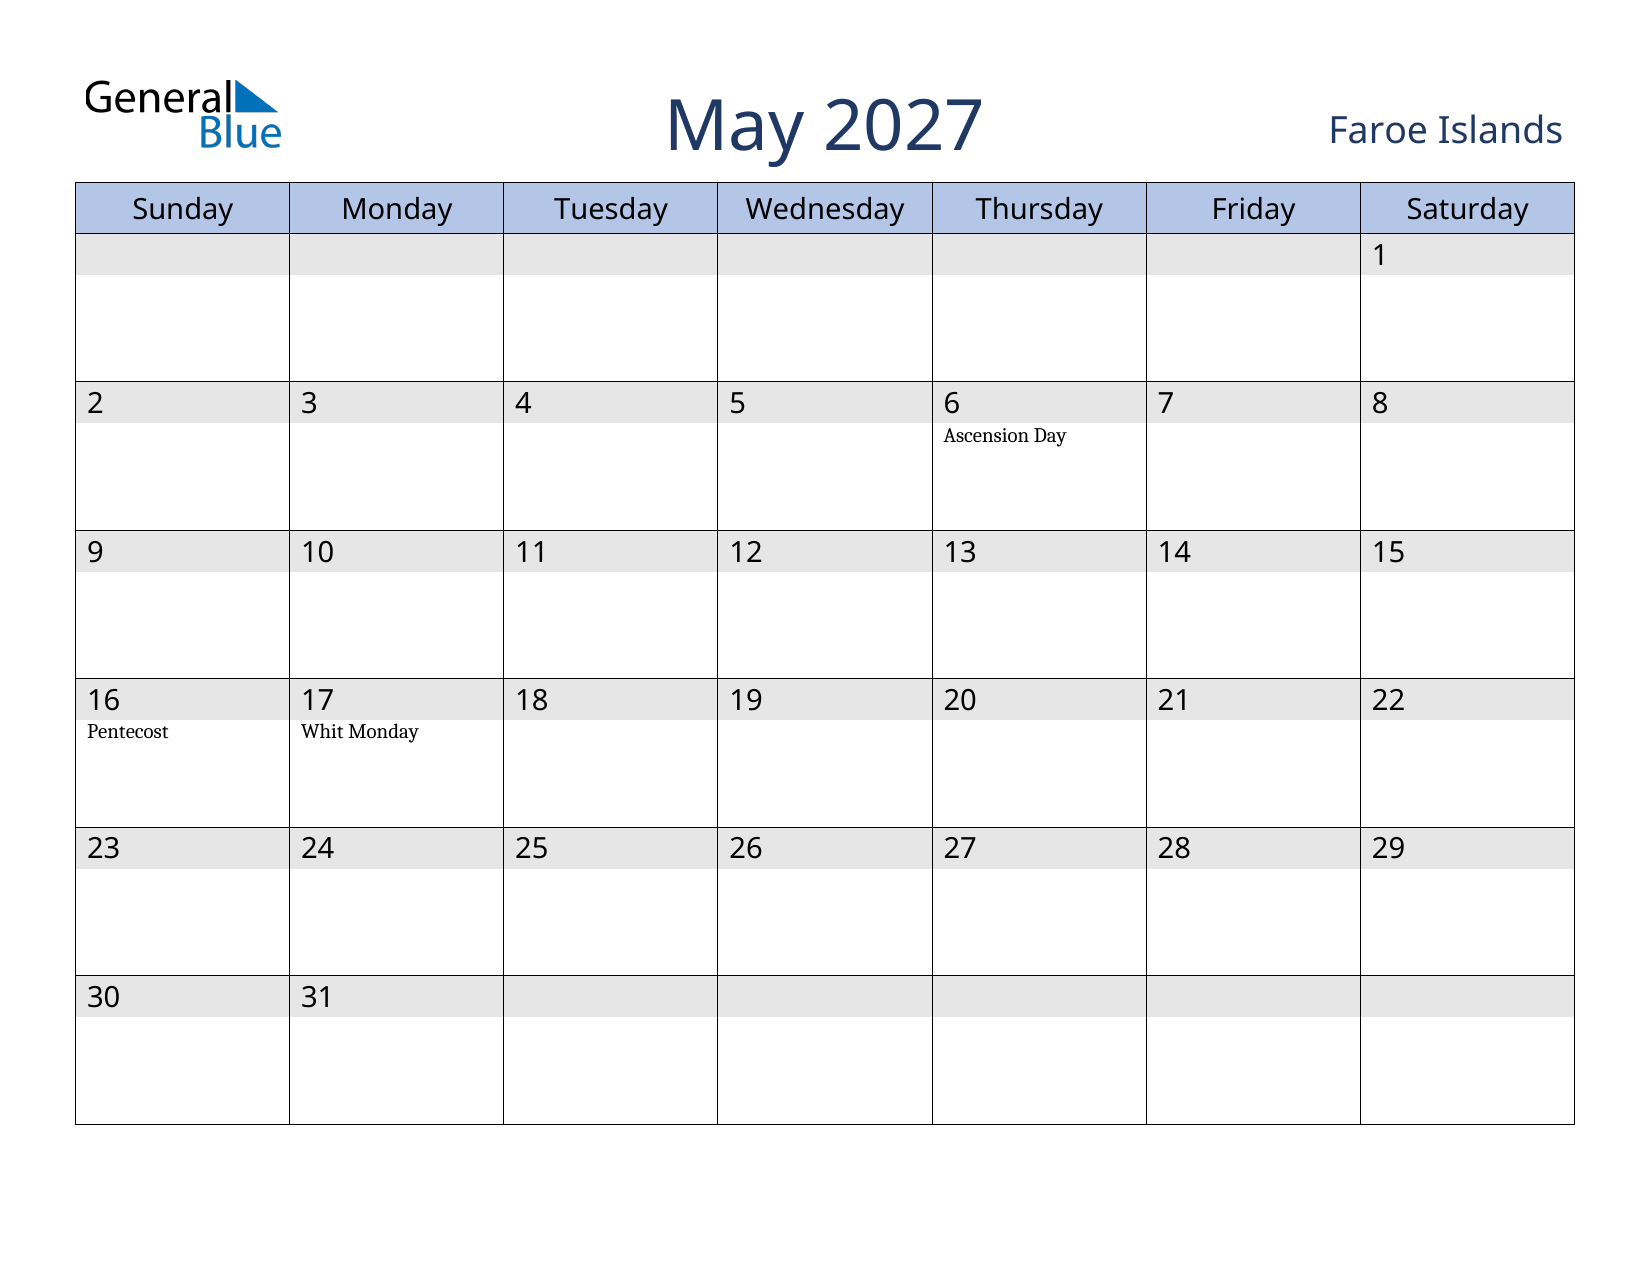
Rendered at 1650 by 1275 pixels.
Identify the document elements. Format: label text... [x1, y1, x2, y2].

table_cell [1147, 275, 1360, 381]
table_cell 25 [504, 828, 717, 869]
table_cell [1361, 275, 1574, 381]
table_cell Saturday [1361, 183, 1574, 233]
table_cell 27 [933, 828, 1146, 869]
table_cell 29 [1361, 828, 1574, 869]
table_cell 17 [290, 679, 503, 720]
table_cell [290, 869, 503, 975]
table_cell [1147, 976, 1360, 1017]
table_cell [718, 423, 932, 530]
table_cell [1147, 234, 1360, 275]
table_cell 15 [1361, 531, 1574, 572]
table_cell 22 [1361, 679, 1574, 720]
table_cell 21 [1147, 679, 1360, 720]
table_cell 24 [290, 828, 503, 869]
table_cell [1147, 572, 1360, 678]
table_cell 26 [718, 828, 932, 869]
table_cell [718, 572, 932, 678]
table_cell 12 [718, 531, 932, 572]
table_cell [504, 1017, 717, 1123]
table_cell [504, 976, 717, 1017]
table_cell Wednesday [718, 183, 932, 233]
table_cell [1147, 869, 1360, 975]
table_cell [933, 1017, 1146, 1123]
table_cell 6 [933, 382, 1146, 423]
table_cell 8 [1361, 382, 1574, 423]
table_cell [933, 976, 1146, 1017]
table_cell [76, 275, 289, 381]
table_cell [504, 720, 717, 827]
table_cell Monday [290, 183, 503, 233]
table_cell Ascension Day [933, 423, 1146, 530]
table_cell [76, 423, 289, 530]
table_cell [504, 869, 717, 975]
table_cell [933, 869, 1146, 975]
table_cell [1361, 1017, 1574, 1123]
table_cell [1147, 423, 1360, 530]
table_cell [933, 720, 1146, 827]
table_cell [76, 1017, 289, 1123]
table_cell [1361, 572, 1574, 678]
table_cell 23 [76, 828, 289, 869]
table_cell [1361, 869, 1574, 975]
table_cell [504, 423, 717, 530]
table_cell [290, 572, 503, 678]
table_cell [76, 572, 289, 678]
table_cell 14 [1147, 531, 1360, 572]
table_cell [1361, 720, 1574, 827]
table_cell [933, 275, 1146, 381]
table_cell [1361, 976, 1574, 1017]
table_cell [76, 234, 289, 275]
table_cell [290, 234, 503, 275]
table_cell 1 [1361, 234, 1574, 275]
table_cell 2 [76, 382, 289, 423]
table_cell 16 [76, 679, 289, 720]
table_cell [718, 275, 932, 381]
table_cell [1147, 720, 1360, 827]
table_cell 9 [76, 531, 289, 572]
table_cell 7 [1147, 382, 1360, 423]
table_cell Thursday [933, 183, 1146, 233]
table_cell 10 [290, 531, 503, 572]
table_cell [718, 869, 932, 975]
table_header [76, 75, 503, 182]
table_cell [504, 234, 717, 275]
table_cell [718, 720, 932, 827]
table_cell [1147, 1017, 1360, 1123]
table_cell [290, 275, 503, 381]
table_cell [718, 976, 932, 1017]
table_cell 20 [933, 679, 1146, 720]
table_cell 13 [933, 531, 1146, 572]
table_cell [290, 1017, 503, 1123]
table_cell 30 [76, 976, 289, 1017]
table_cell [504, 572, 717, 678]
table_cell 19 [718, 679, 932, 720]
table_cell Sunday [76, 183, 289, 233]
table_cell [933, 572, 1146, 678]
table_cell [718, 1017, 932, 1123]
table_cell Pentecost [76, 720, 289, 827]
table_cell [933, 234, 1146, 275]
table_cell [504, 275, 717, 381]
table_cell 4 [504, 382, 717, 423]
table_cell Friday [1147, 183, 1360, 233]
table_cell 11 [504, 531, 717, 572]
table_cell [1361, 423, 1574, 530]
table_cell 28 [1147, 828, 1360, 869]
table_cell Tuesday [504, 183, 717, 233]
table_cell [290, 423, 503, 530]
table_cell 5 [718, 382, 932, 423]
table_cell 31 [290, 976, 503, 1017]
table_cell [76, 869, 289, 975]
table_cell 18 [504, 679, 717, 720]
table_cell 3 [290, 382, 503, 423]
table_header Faroe Islands [1146, 75, 1574, 182]
table_cell Whit Monday [290, 720, 503, 827]
table_cell [718, 234, 932, 275]
table_header May 2027 [504, 75, 1146, 182]
picture [86, 80, 281, 148]
